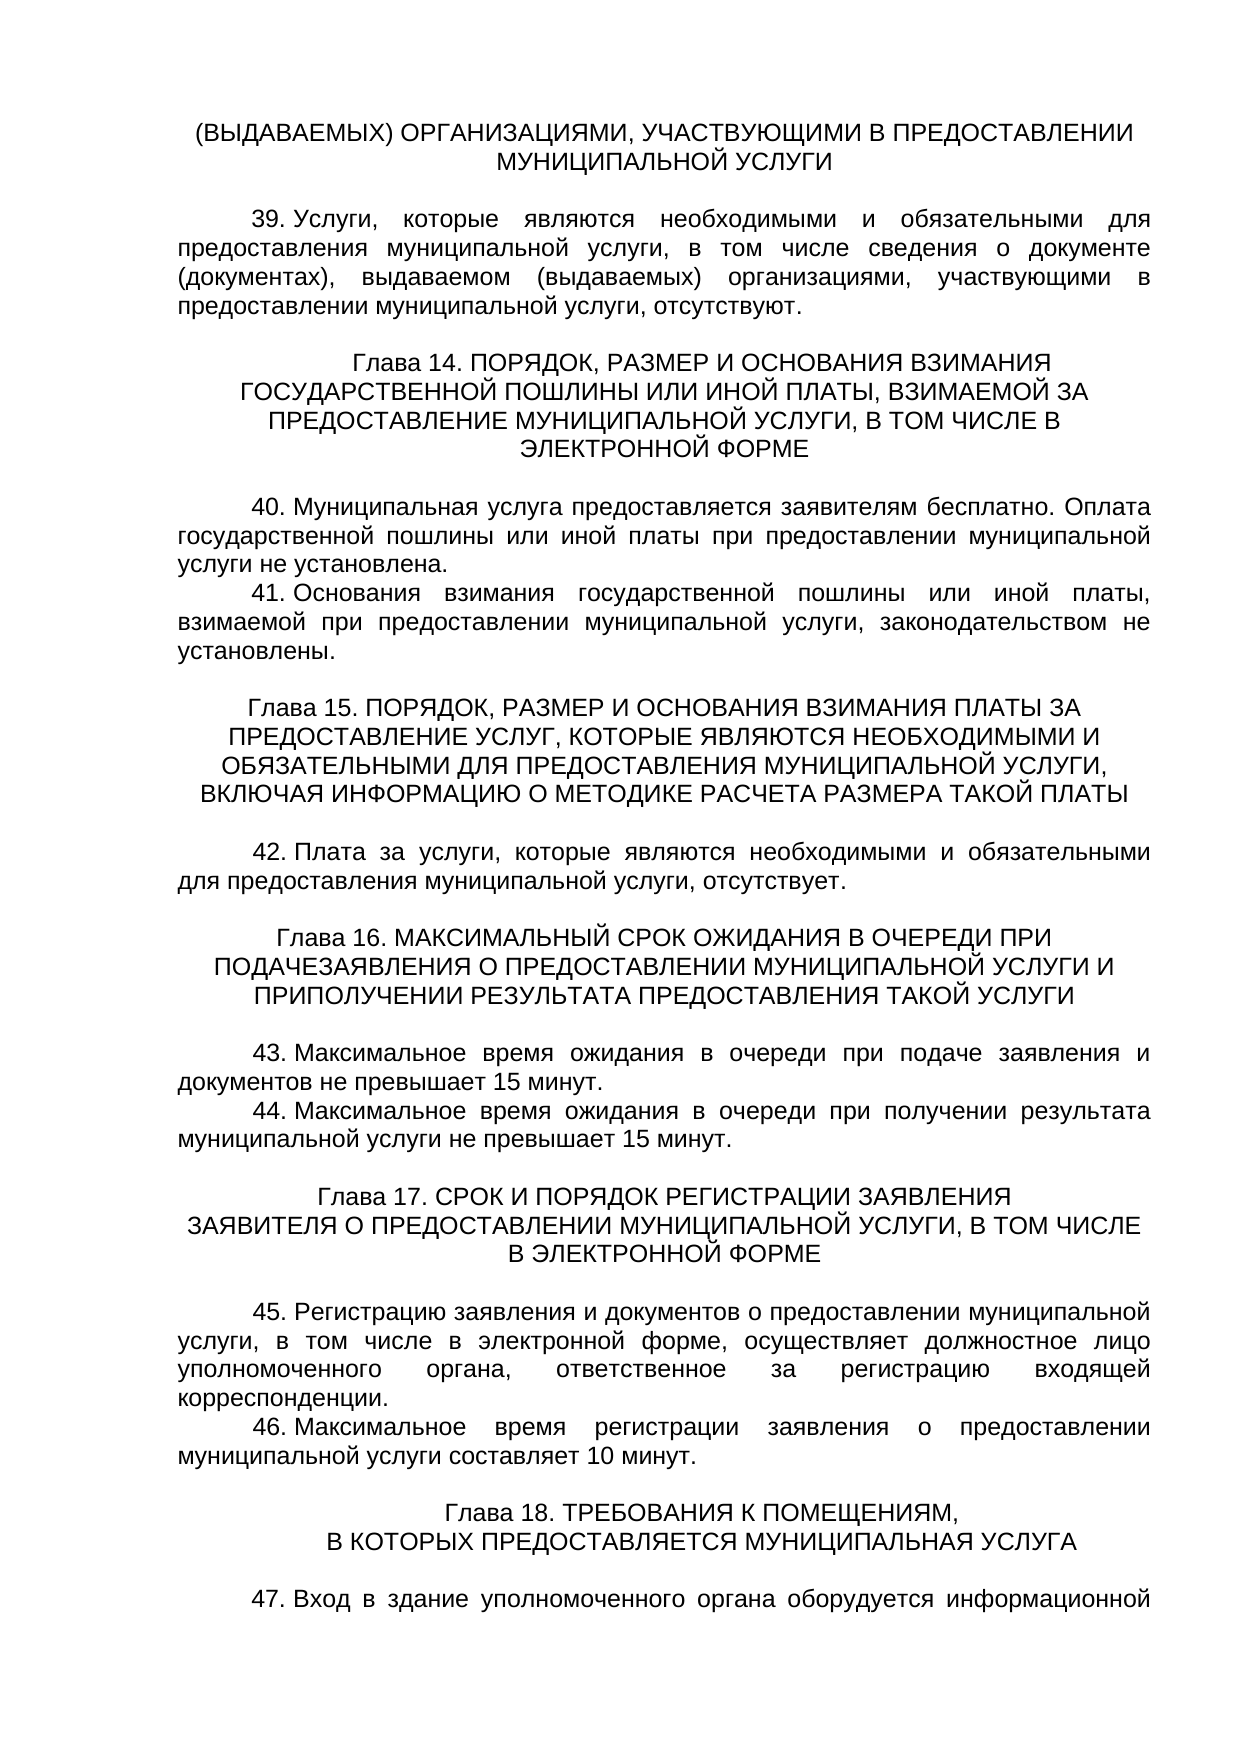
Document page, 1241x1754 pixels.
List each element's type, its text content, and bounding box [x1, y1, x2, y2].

text Глава 18. ТРЕБОВАНИЯ К ПОМЕЩЕНИЯМ, [177, 1498, 1152, 1527]
text Глава 14. ПОРЯДОК, РАЗМЕР И ОСНОВАНИЯ ВЗИМАНИЯ ГОСУДАРСТВЕННОЙ ПОШЛИНЫ ИЛИ ИНОЙ ПЛАТЫ, ВЗИМАЕМОЙ ЗА ПРЕДОСТАВЛЕНИЕ МУНИЦИПАЛЬНОЙ УСЛУГИ, В ТОМ ЧИСЛЕ В ЭЛЕКТРОННОЙ ФОРМЕ [177, 348, 1152, 463]
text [177, 118, 1152, 176]
text 42. Плата за услуги, которые являются необходимыми и обязательными для предоставления муниципальной услуги, отсутствует. [177, 837, 1152, 894]
text ЗАЯВИТЕЛЯ О ПРЕДОСТАВЛЕНИИ МУНИЦИПАЛЬНОЙ УСЛУГИ, В ТОМ ЧИСЛЕ В ЭЛЕКТРОННОЙ ФОРМЕ [177, 1211, 1152, 1268]
text 44. Максимальное время ожидания в очереди при получении результата муниципальной услуги не превышает 15 минут. [177, 1096, 1152, 1153]
text 46. Максимальное время регистрации заявления о предоставлении муниципальной услуги составляет 10 минут. [177, 1412, 1152, 1469]
text 39. Услуги, которые являются необходимыми и обязательными для предоставления муниципальной услуги, в том числе сведения о документе (документах), выдаваемом (выдаваемых) организациями, участвующими в предоставлении муниципальной услуги, отсутствуют. [177, 204, 1152, 319]
text Глава 17. СРОК И ПОРЯДОК РЕГИСТРАЦИИ ЗАЯВЛЕНИЯ [177, 1182, 1152, 1211]
text В КОТОРЫХ ПРЕДОСТАВЛЯЕТСЯ МУНИЦИПАЛЬНАЯ УСЛУГА [177, 1527, 1152, 1556]
text Глава 16. МАКСИМАЛЬНЫЙ СРОК ОЖИДАНИЯ В ОЧЕРЕДИ ПРИ ПОДАЧЕЗАЯВЛЕНИЯ О ПРЕДОСТАВЛЕНИИ МУНИЦИПАЛЬНОЙ УСЛУГИ И ПРИПОЛУЧЕНИИ РЕЗУЛЬТАТА ПРЕДОСТАВЛЕНИЯ ТАКОЙ УСЛУГИ [177, 923, 1152, 1009]
text 40. Муниципальная услуга предоставляется заявителям бесплатно. Оплата государственной пошлины или иной платы при предоставлении муниципальной услуги не установлена. [177, 492, 1152, 578]
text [177, 1584, 1152, 1613]
text 45. Регистрацию заявления и документов о предоставлении муниципальной услуги, в том числе в электронной форме, осуществляет должностное лицо уполномоченного органа, ответственное за регистрацию входящей корреспонденции. [177, 1297, 1152, 1412]
text 43. Максимальное время ожидания в очереди при подаче заявления и документов не превышает 15 минут. [177, 1038, 1152, 1096]
text Глава 15. ПОРЯДОК, РАЗМЕР И ОСНОВАНИЯ ВЗИМАНИЯ ПЛАТЫ ЗА ПРЕДОСТАВЛЕНИЕ УСЛУГ, КОТОРЫЕ ЯВЛЯЮТСЯ НЕОБХОДИМЫМИ И ОБЯЗАТЕЛЬНЫМИ ДЛЯ ПРЕДОСТАВЛЕНИЯ МУНИЦИПАЛЬНОЙ УСЛУГИ, ВКЛЮЧАЯ ИНФОРМАЦИЮ О МЕТОДИКЕ РАСЧЕТА РАЗМЕРА ТАКОЙ ПЛАТЫ [177, 693, 1152, 808]
text 41. Основания взимания государственной пошлины или иной платы, взимаемой при предоставлении муниципальной услуги, законодательством не установлены. [177, 578, 1152, 664]
